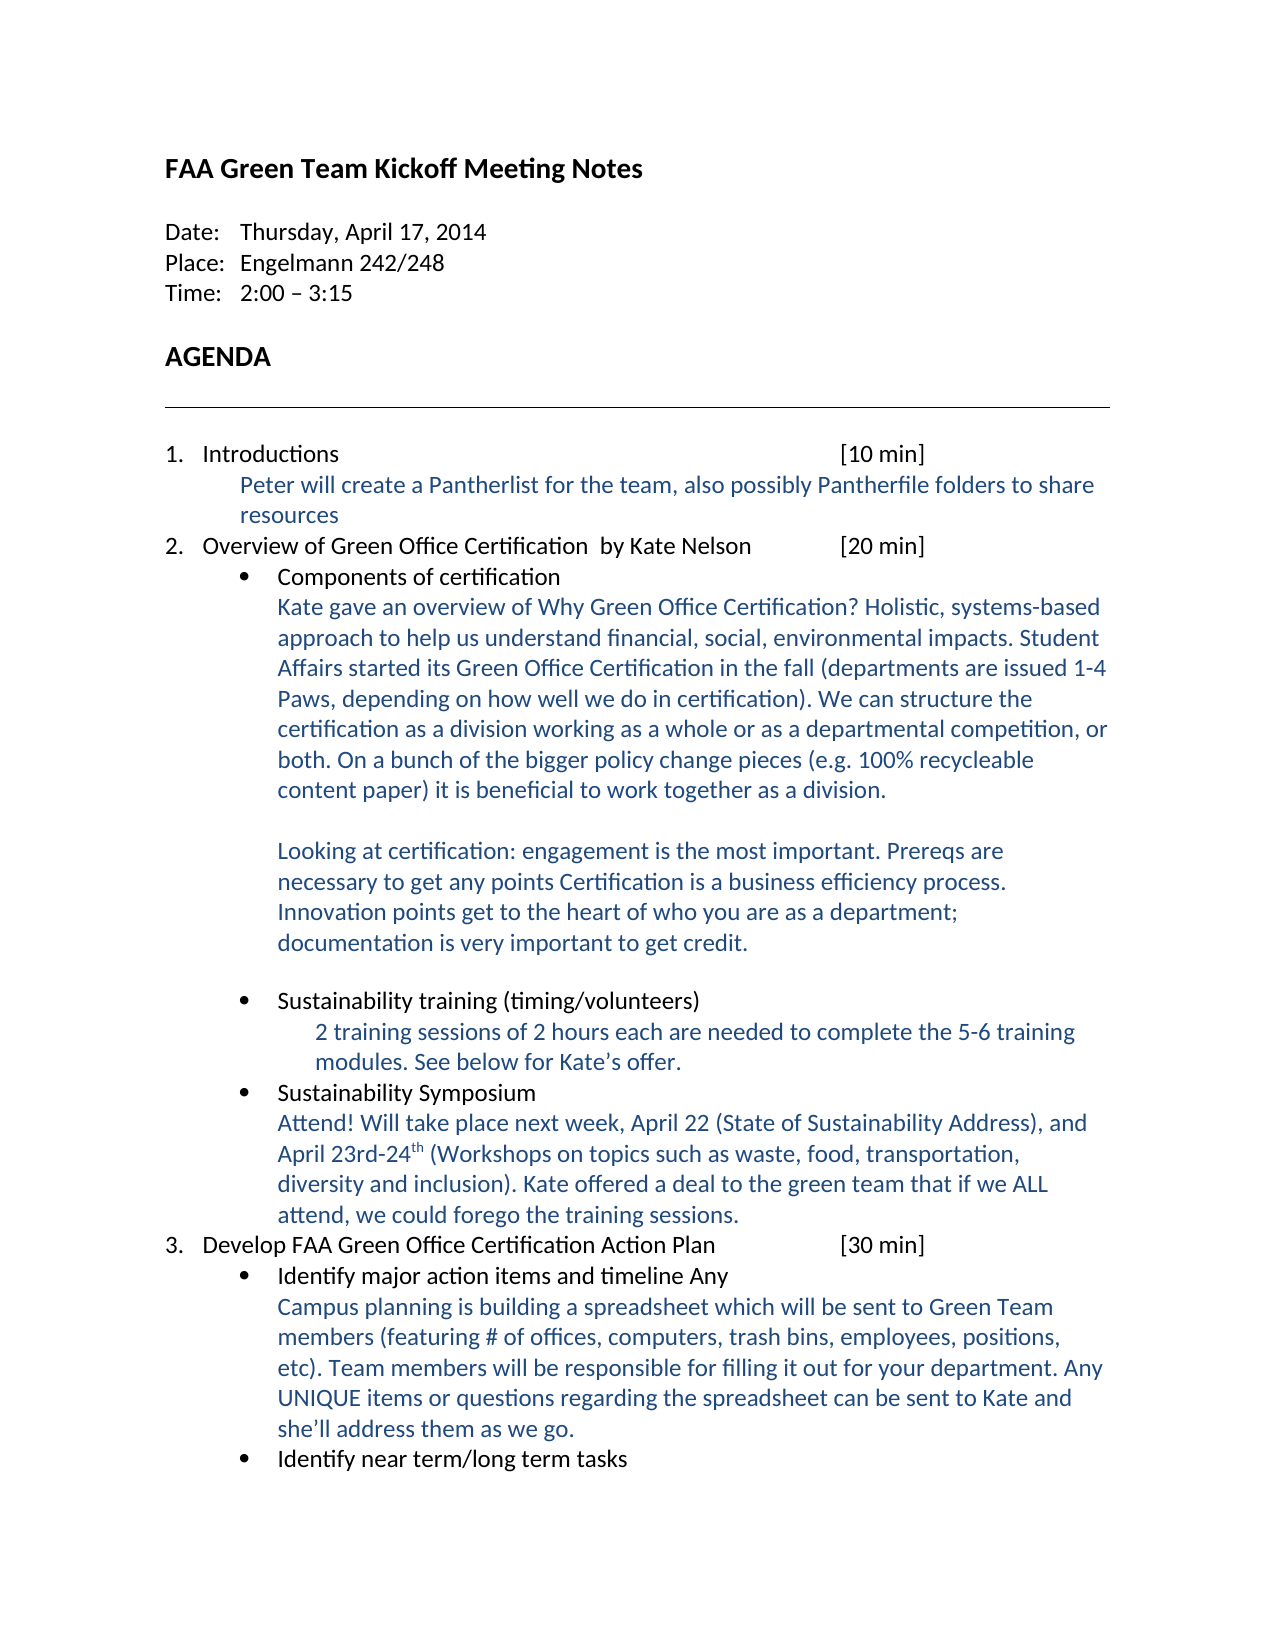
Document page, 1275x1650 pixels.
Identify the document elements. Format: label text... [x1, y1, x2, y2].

text FAA Green Team Kickoff Meeting Notes [165, 150, 1110, 186]
text Place: Engelmann 242/248 [165, 247, 1110, 277]
list Identify near term/long term tasks [240, 1443, 1110, 1474]
list Develop FAA Green Office Certification Action Plan [30 min] [165, 1229, 1110, 1260]
list Sustainability Symposium [240, 1077, 1110, 1107]
text Peter will create a Pantherlist for the team, also possibly Pantherfile folders to share resources [240, 469, 1110, 530]
list Sustainability training (timing/volunteers) [240, 985, 1110, 1016]
list Identify major action items and timeline Any [240, 1260, 1110, 1291]
text 2 training sessions of 2 hours each are needed to complete the 5-6 training modules. See below for Kate’s offer. [315, 1016, 1110, 1077]
text AGENDA [165, 338, 1110, 374]
list Introductions [10 min] [165, 438, 1110, 469]
text Kate gave an overview of Why Green Office Certification? Holistic, systems-based approach to help us understand financial, social, environmental impacts. Student Affairs started its Green Office Certification in the fall (departments are issued 1-4 Paws, depending on how well we do in certification). We can structure the certification as a division working as a whole or as a departmental competition, or both. On a bunch of the bigger policy change pieces (e.g. 100% recycleable content paper) it is beneficial to work together as a division. [277, 591, 1110, 805]
text Attend! Will take place next week, April 22 (State of Sustainability Address), and April 23rd-24th (Workshops on topics such as waste, food, transportation, diversity and inclusion). Kate offered a deal to the green team that if we ALL attend, we could forego the training sessions. [277, 1107, 1110, 1229]
text Date: Thursday, April 17, 2014 [165, 216, 1110, 247]
list Components of certification [240, 561, 1110, 591]
list Overview of Green Office Certification by Kate Nelson [20 min] [165, 530, 1110, 561]
text Looking at certification: engagement is the most important. Prereqs are necessary to get any points Certification is a business efficiency process. Innovation points get to the heart of who you are as a department; documentation is very important to get credit. [277, 835, 1110, 957]
text Campus planning is building a spreadsheet which will be sent to Green Team members (featuring # of offices, computers, trash bins, employees, positions, etc). Team members will be responsible for filling it out for your department. Any UNIQUE items or questions regarding the spreadsheet can be sent to Kate and she’ll address them as we go. [277, 1291, 1110, 1443]
text Time: 2:00 – 3:15 [165, 277, 1110, 308]
